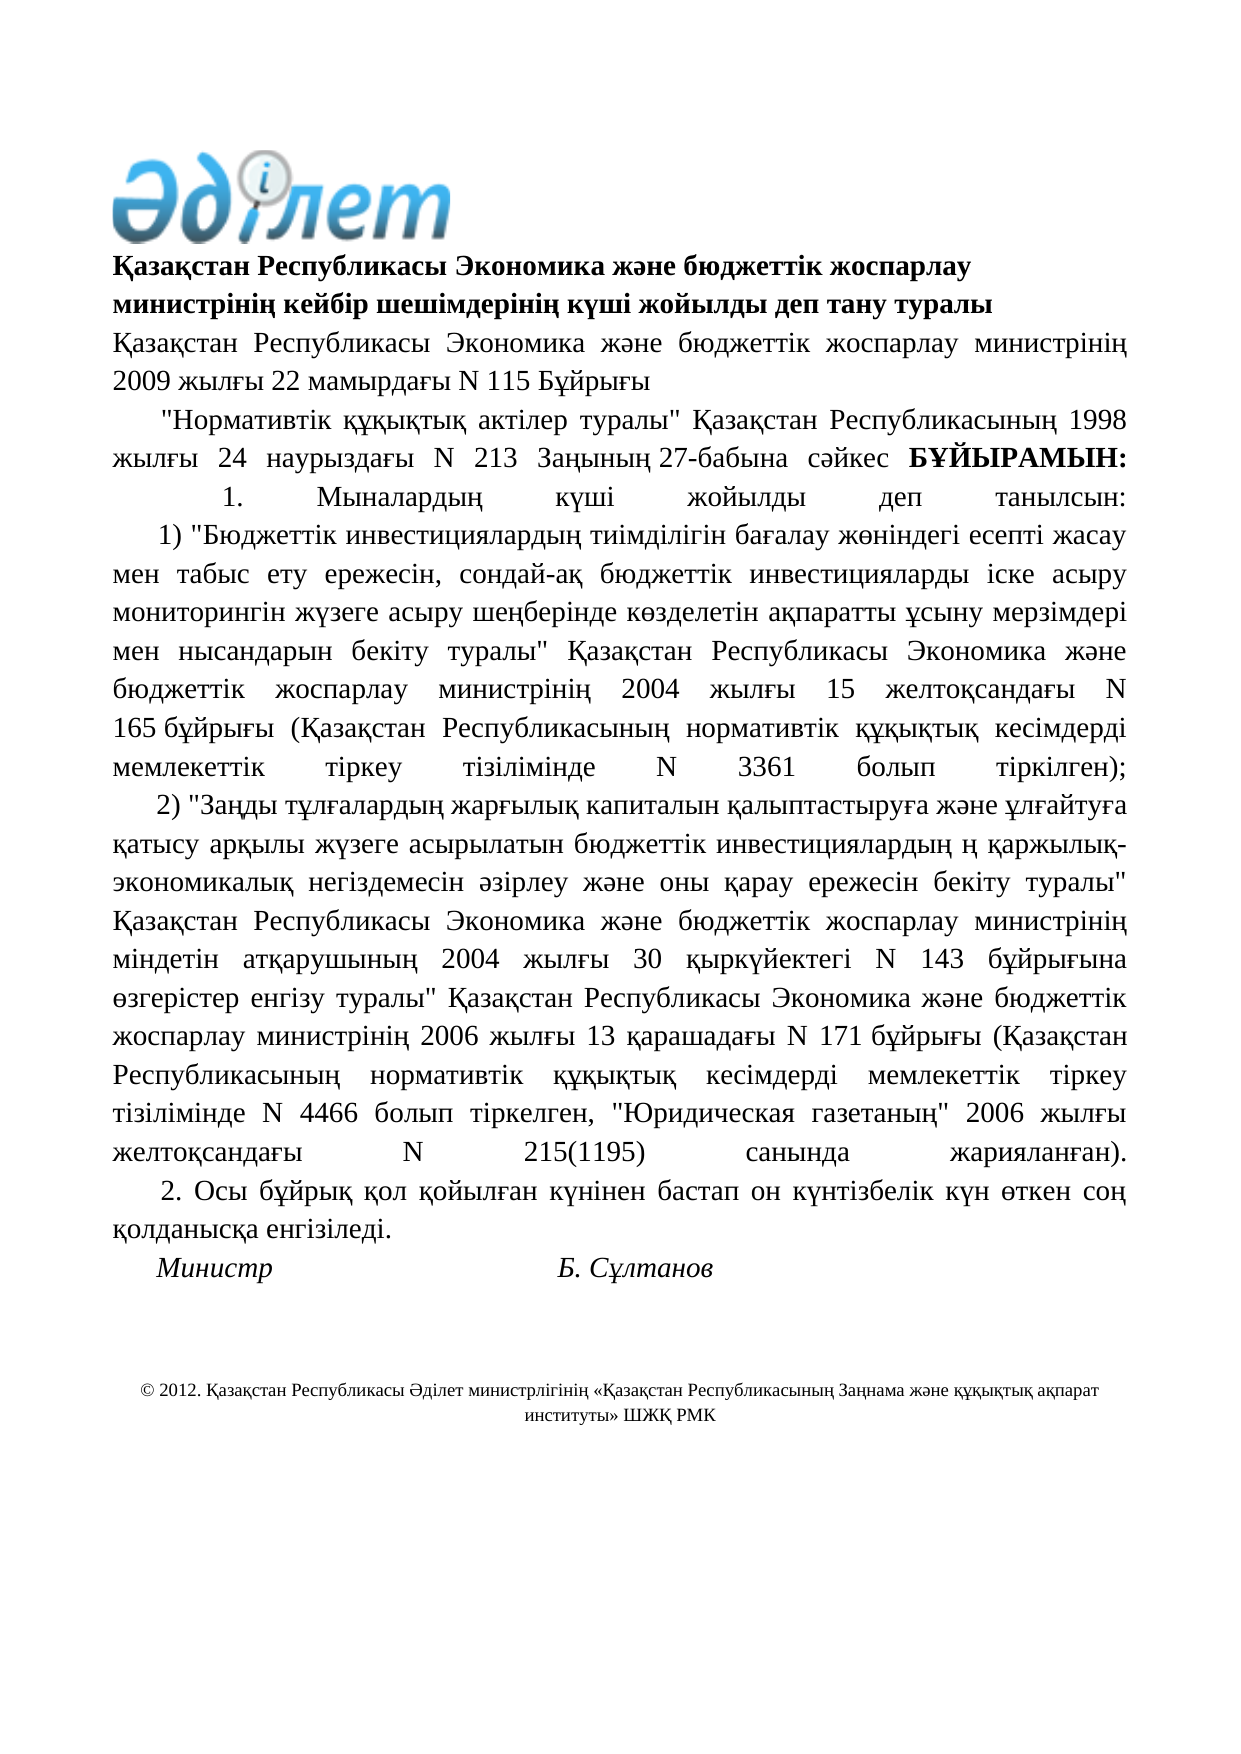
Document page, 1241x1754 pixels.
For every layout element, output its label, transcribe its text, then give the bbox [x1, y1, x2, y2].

picture [112, 150, 451, 244]
text Қазақстан Республикасы Экономика және бюджеттік жоспарлау министрінің 2009 жылғы 22 мамырдағы N 115 Бұйрығы [112, 325, 1128, 397]
text Министр Б. Сұлтанов [112, 1250, 1128, 1283]
text Қазақстан Республикасы Экономика және бюджеттік жоспарлау министрінің кейбір шешімдерінің күші жойылды деп тану туралы [112, 248, 1128, 320]
text © 2012. Қазақстан Республикасы Әділет министрлігінің «Қазақстан Республикасының Заңнама және құқықтық ақпарат институты» ШЖҚ РМК [112, 1379, 1128, 1425]
text "Нормативтік құқықтық актілер туралы" Қазақстан Республикасының 1998 жылғы 24 наурыздағы N 213 Заңының 27-бабына сәйкес БҰЙЫРАМЫН: 1. Мыналардың күші жойылды деп танылсын: 1) "Бюджеттік инвестициялардың тиімділігін бағалау жөніндегі есепті жасау мен табыс ету ережесін, сондай-ақ бюджеттік инвестицияларды іске асыру мониторингін жүзеге асыру шеңберінде көзделетін ақпаратты ұсыну мерзімдері мен нысандарын бекіту туралы" Қазақстан Республикасы Экономика және бюджеттік жоспарлау министрінің 2004 жылғы 15 желтоқсандағы N 165 бұйрығы (Қазақстан Республикасының нормативтік құқықтық кесімдерді мемлекеттік тіркеу тізілімінде N 3361 болып тіркілген); 2) "Заңды тұлғалардың жарғылық капиталын қалыптастыруға және ұлғайтуға қатысу арқылы жүзеге асырылатын бюджеттік инвестициялардың ң қаржылық-экономикалық негіздемесін әзірлеу және оны қарау ережесін бекіту туралы" Қазақстан Республикасы Экономика және бюджеттік жоспарлау министрінің міндетін атқарушының 2004 жылғы 30 қыркүйектегі N 143 бұйрығына өзгерістер енгізу туралы" Қазақстан Республикасы Экономика және бюджеттік жоспарлау министрінің 2006 жылғы 13 қарашадағы N 171 бұйрығы (Қазақстан Республикасының нормативтік құқықтық кесімдерді мемлекеттік тіркеу тізілімінде N 4466 болып тіркелген, "Юридическая газетаның" 2006 жылғы желтоқсандағы N 215(1195) санында жарияланған). 2. Осы бұйрық қол қойылған күнінен бастап он күнтізбелік күн өткен соң қолданысқа енгізіледі. [112, 402, 1128, 1245]
